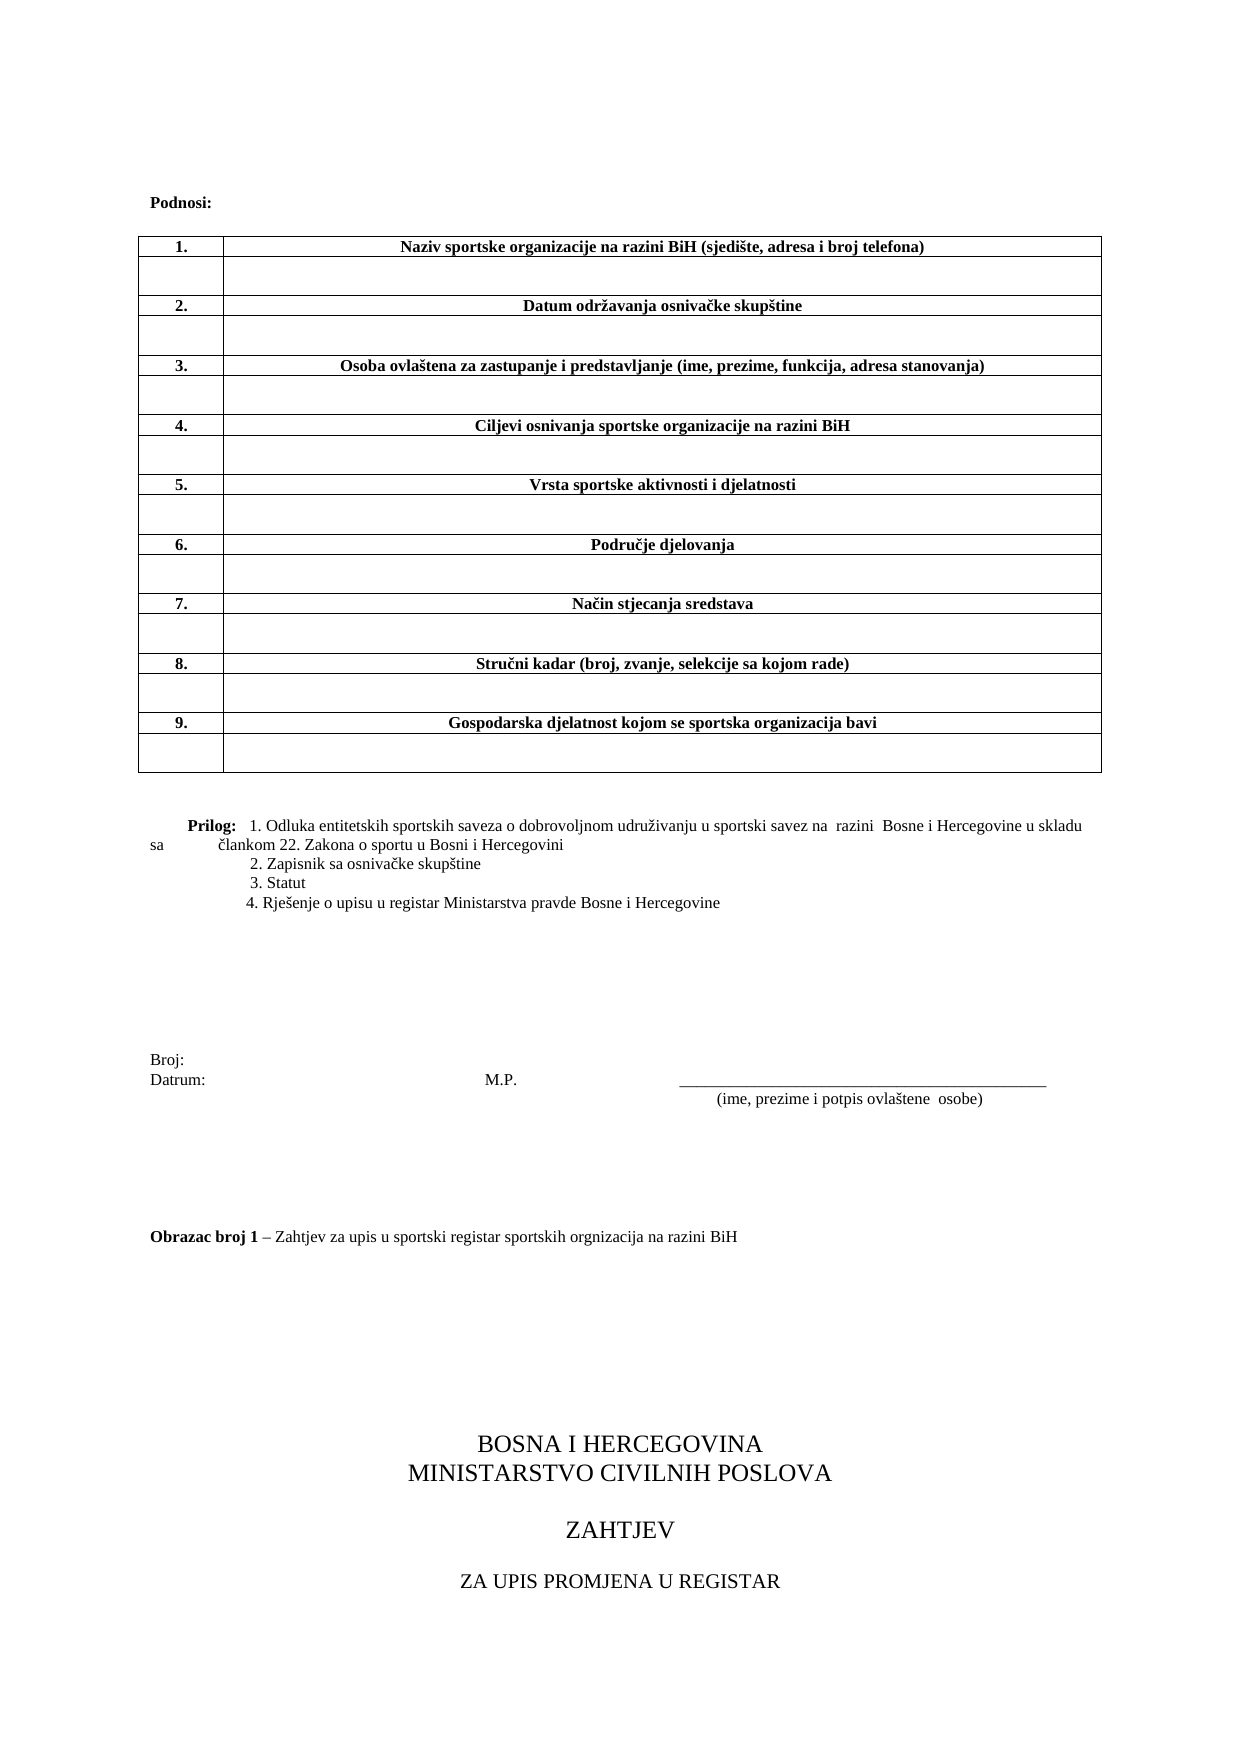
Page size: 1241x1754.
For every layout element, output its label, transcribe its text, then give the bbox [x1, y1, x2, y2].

table_cell [139, 257, 223, 295]
table_cell [224, 495, 1101, 533]
text Broj: [150, 1050, 1090, 1069]
text 4. Rješenje o upisu u registar Ministarstva pravde Bosne i Hercegovine [150, 892, 1090, 912]
table_header Naziv sportske organizacije na razini BiH (sjedište, adresa i broj telefona) [224, 237, 1101, 256]
table_cell Način stjecanja sredstava [224, 594, 1101, 613]
text BOSNA I HERCEGOVINA [150, 1429, 1090, 1458]
table_cell [224, 555, 1101, 593]
table_cell [139, 436, 223, 474]
text Obrazac broj 1 – Zahtjev za upis u sportski registar sportskih orgnizacija na razini BiH [150, 1227, 1090, 1246]
table_cell 6. [139, 535, 223, 554]
table_cell 2. [139, 296, 223, 315]
table_cell 4. [139, 415, 223, 434]
text (ime, prezime i potpis ovlaštene osobe) [150, 1088, 1090, 1108]
table_cell 7. [139, 594, 223, 613]
table_cell [139, 495, 223, 533]
table_cell 9. [139, 713, 223, 732]
text ZAHTJEV [150, 1515, 1090, 1544]
table_cell Datum održavanja osnivačke skupštine [224, 296, 1101, 315]
text 3. Statut [150, 873, 1090, 892]
table_cell Osoba ovlaštena za zastupanje i predstavljanje (ime, prezime, funkcija, adresa stanovanja) [224, 356, 1101, 375]
text Podnosi: [150, 193, 1090, 212]
text MINISTARSTVO CIVILNIH POSLOVA [150, 1458, 1090, 1487]
table_header 1. [139, 237, 223, 256]
table_cell [224, 614, 1101, 653]
table_cell [139, 376, 223, 414]
text 2. Zapisnik sa osnivačke skupštine [150, 854, 1090, 873]
table_cell Područje djelovanja [224, 535, 1101, 554]
table_cell 8. [139, 654, 223, 673]
table_cell 3. [139, 356, 223, 375]
table_cell Ciljevi osnivanja sportske organizacije na razini BiH [224, 415, 1101, 434]
text ZA UPIS PROMJENA U REGISTAR [150, 1569, 1090, 1593]
table_cell [139, 316, 223, 355]
table_cell [139, 674, 223, 712]
table_cell [224, 734, 1101, 772]
table_cell [224, 376, 1101, 414]
table_cell [139, 555, 223, 593]
table_cell [224, 436, 1101, 474]
table_cell [224, 257, 1101, 295]
table_cell [139, 614, 223, 653]
table_cell [224, 316, 1101, 355]
table_cell Vrsta sportske aktivnosti i djelatnosti [224, 475, 1101, 494]
table_cell Stručni kadar (broj, zvanje, selekcije sa kojom rade) [224, 654, 1101, 673]
table_cell [224, 674, 1101, 712]
text Prilog: 1. Odluka entitetskih sportskih saveza o dobrovoljnom udruživanju u sportski savez na razini Bosne i Hercegovine u skladu sa člankom 22. Zakona o sportu u Bosni i Hercegovini [150, 816, 1090, 854]
text Datrum: M.P. ____________________________________________ [150, 1069, 1090, 1088]
table_cell Gospodarska djelatnost kojom se sportska organizacija bavi [224, 713, 1101, 732]
table_cell [139, 734, 223, 772]
table_cell 5. [139, 475, 223, 494]
